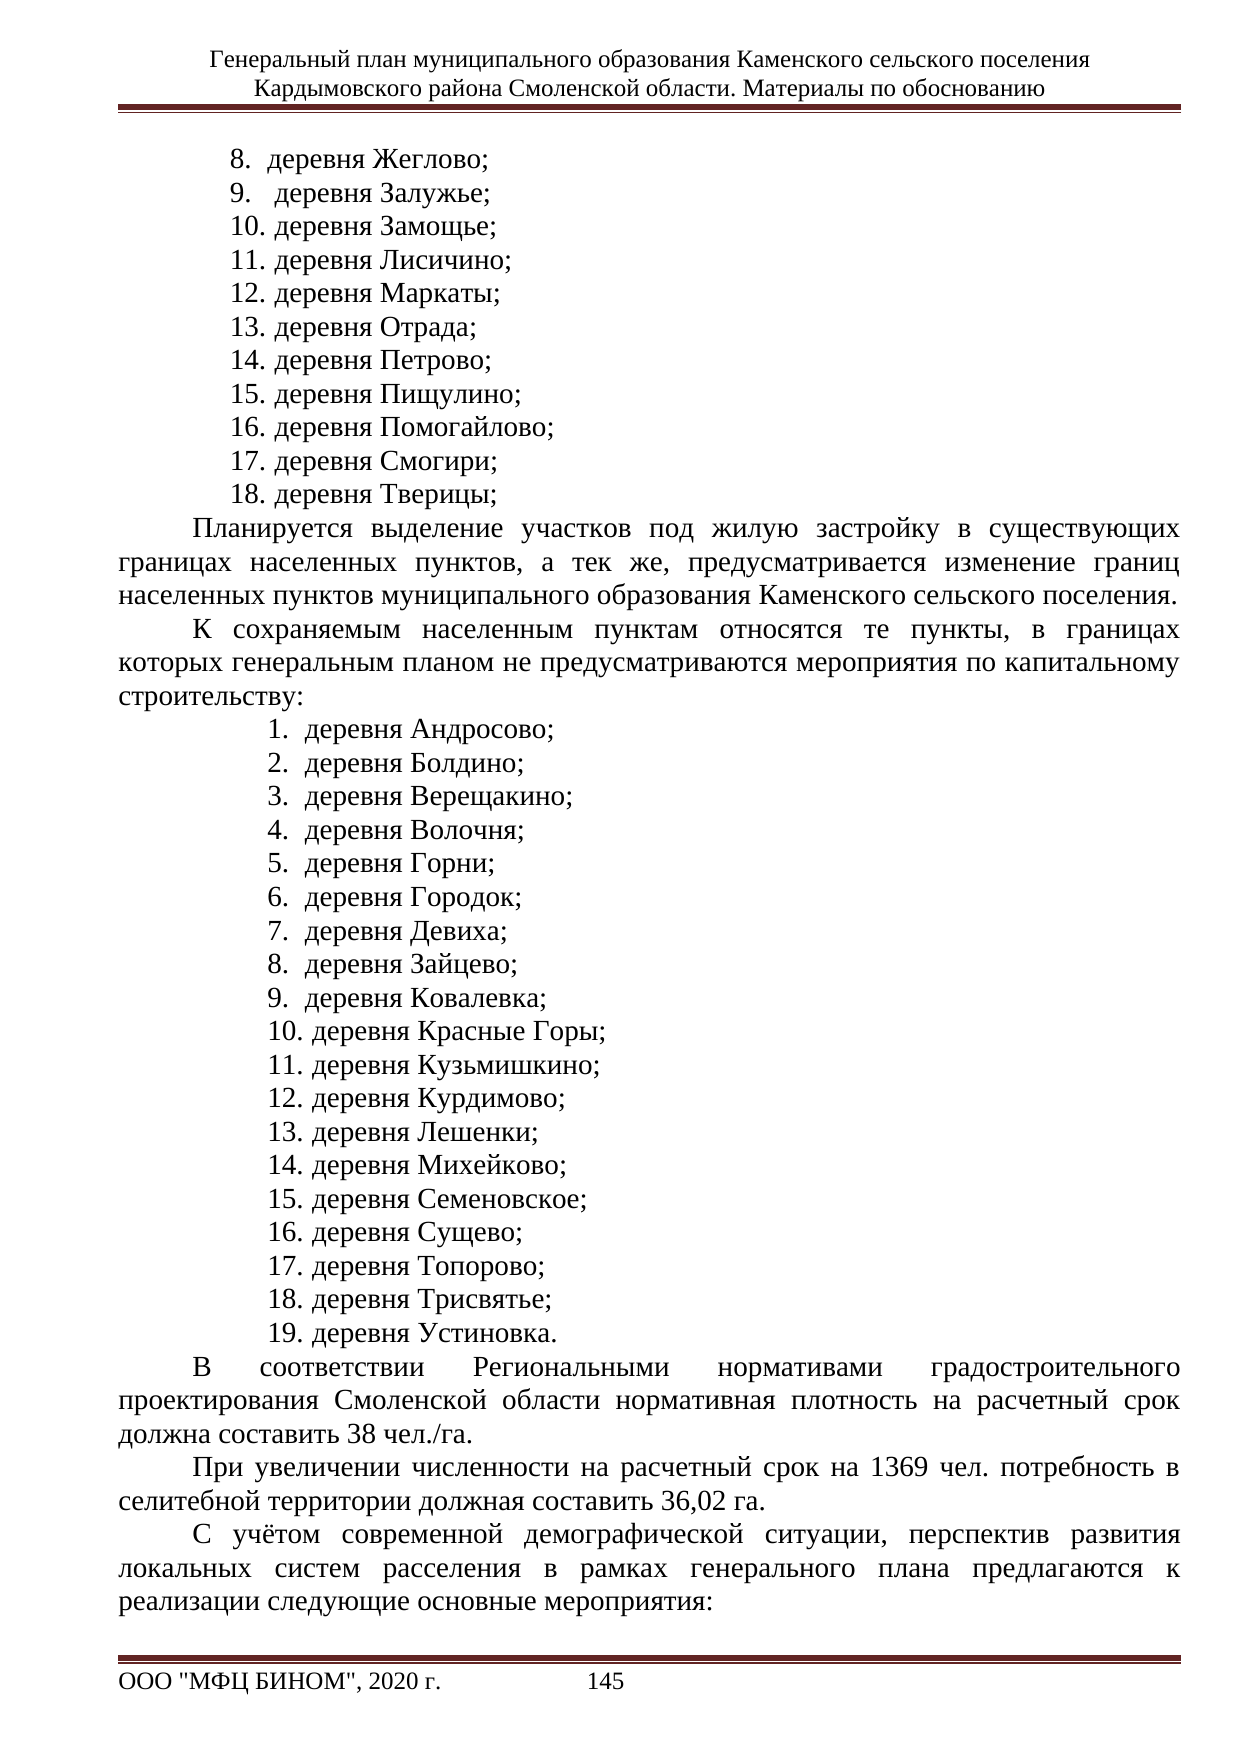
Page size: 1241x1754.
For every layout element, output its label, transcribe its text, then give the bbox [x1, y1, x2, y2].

list деревня Лешенки; [267, 1114, 1181, 1147]
list деревня Залужье; [229, 175, 1181, 208]
list деревня Маркаты; [229, 275, 1181, 309]
text В соответствии Региональными нормативами градостроительного проектирования Смоленской области нормативная плотность на расчетный срок должна составить 38 чел./га. [118, 1349, 1181, 1449]
text Планируется выделение участков под жилую застройку в существующих границах населенных пунктов, а тек же, предусматривается изменение границ населенных пунктов муниципального образования Каменского сельского поселения. [118, 510, 1181, 611]
list деревня Верещакино; [267, 778, 1181, 812]
list деревня Кузьмишкино; [267, 1047, 1181, 1080]
list деревня Сущево; [267, 1214, 1181, 1248]
list деревня Замощье; [229, 208, 1181, 242]
list деревня Горни; [267, 846, 1181, 879]
list деревня Устиновка. [267, 1315, 1181, 1349]
text К сохраняемым населенным пунктам относятся те пункты, в границах которых генеральным планом не предусматриваются мероприятия по капитальному строительству: [118, 611, 1181, 711]
list деревня Курдимово; [267, 1080, 1181, 1114]
list деревня Михейково; [267, 1147, 1181, 1181]
list деревня Трисвятье; [267, 1282, 1181, 1315]
list деревня Отрада; [229, 309, 1181, 342]
list деревня Жеглово; [229, 141, 1181, 175]
list деревня Андросово; [267, 711, 1181, 745]
text При увеличении численности на расчетный срок на 1369 чел. потребность в селитебной территории должная составить 36,02 га. [118, 1449, 1181, 1516]
list деревня Пищулино; [229, 376, 1181, 409]
list деревня Ковалевка; [267, 980, 1181, 1013]
list деревня Болдино; [267, 745, 1181, 778]
text С учётом современной демографической ситуации, перспектив развития локальных систем расселения в рамках генерального плана предлагаются к реализации следующие основные мероприятия: [118, 1516, 1181, 1617]
list деревня Тверицы; [229, 477, 1181, 510]
list деревня Петрово; [229, 342, 1181, 376]
list деревня Топорово; [267, 1248, 1181, 1282]
list деревня Помогайлово; [229, 409, 1181, 443]
list деревня Семеновское; [267, 1181, 1181, 1214]
list деревня Городок; [267, 879, 1181, 913]
list деревня Лисичино; [229, 242, 1181, 275]
list деревня Зайцево; [267, 946, 1181, 980]
list деревня Красные Горы; [267, 1013, 1181, 1047]
list деревня Смогири; [229, 443, 1181, 477]
list деревня Волочня; [267, 812, 1181, 846]
list деревня Девиха; [267, 913, 1181, 946]
